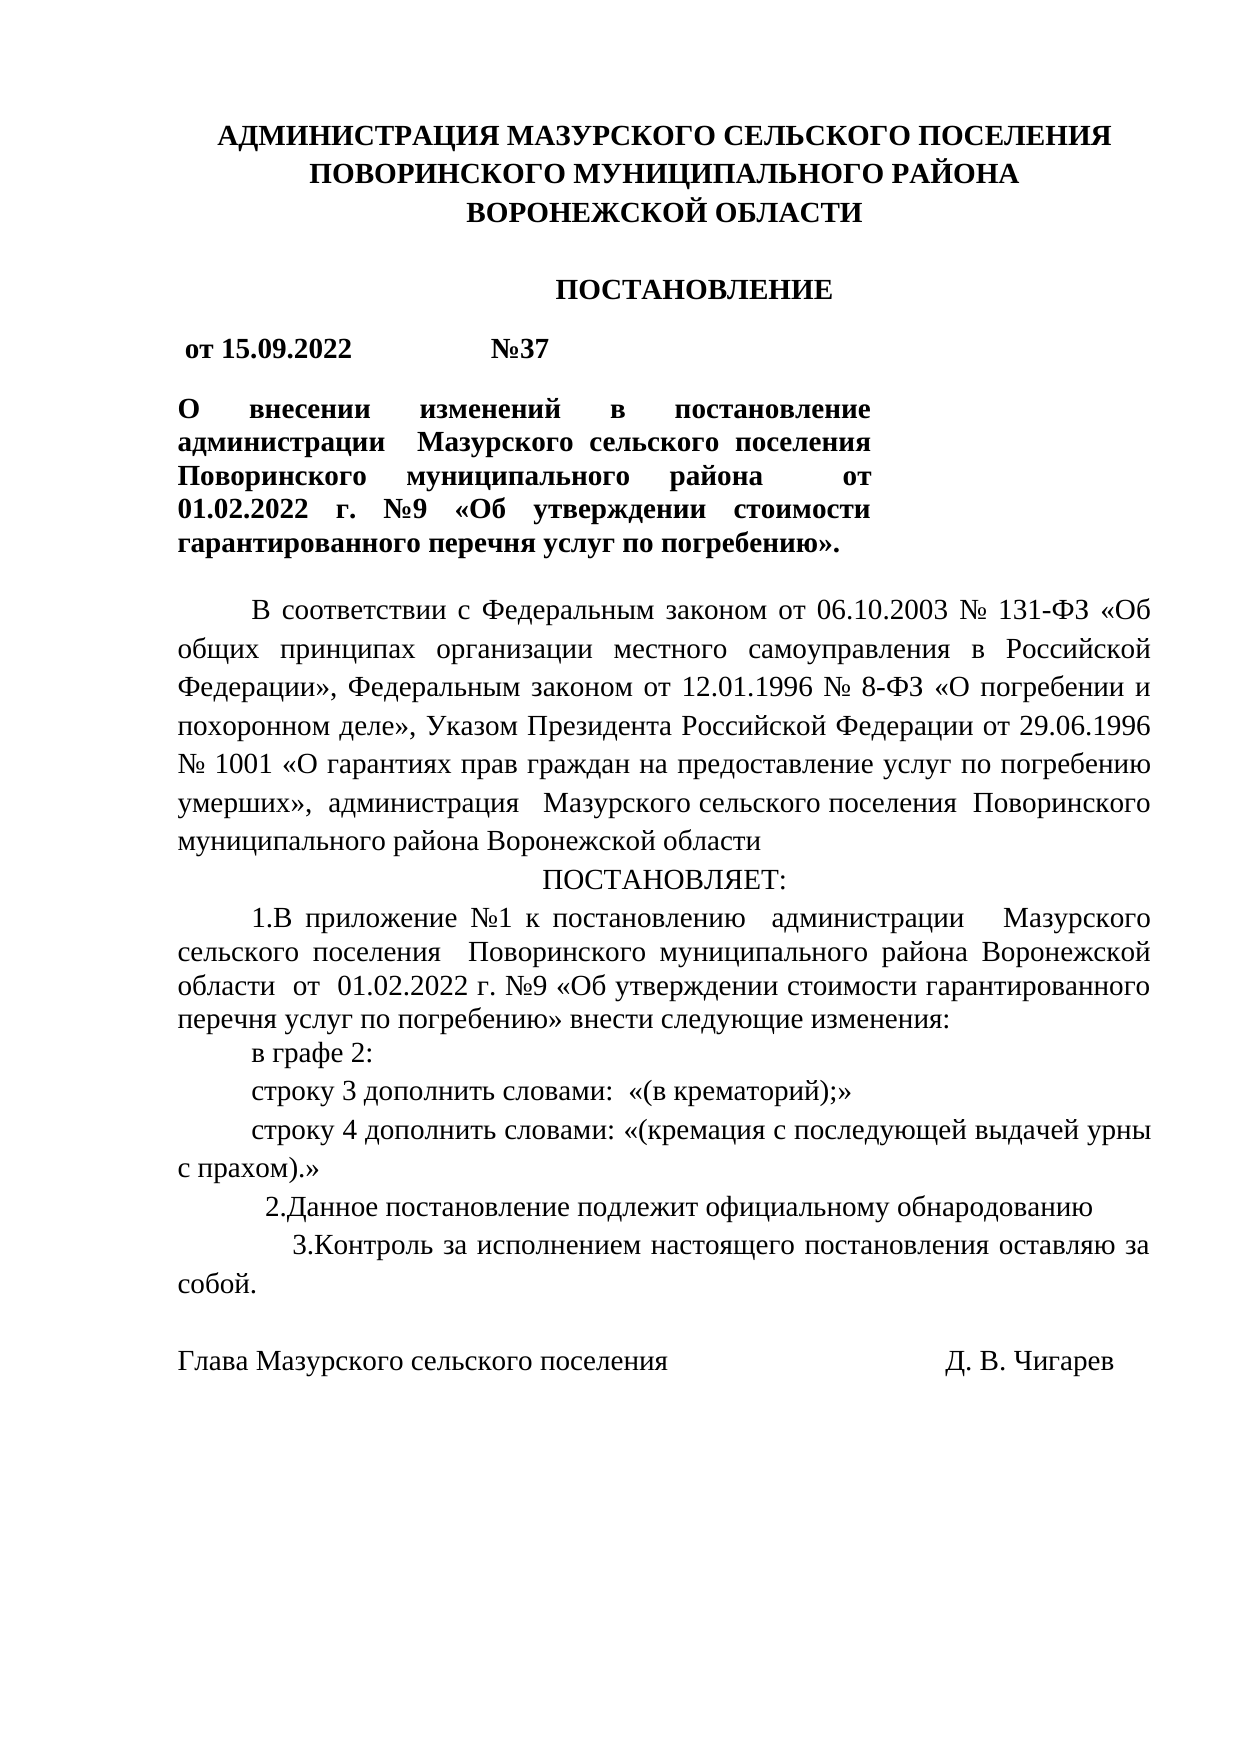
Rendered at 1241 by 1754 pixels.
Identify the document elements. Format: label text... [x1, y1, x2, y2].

text от 15.09.2022 №37 [177, 332, 1152, 365]
text Глава Мазурского сельского поселения Д. В. Чигарев [177, 1343, 1152, 1377]
text строку 3 дополнить словами: «(в крематорий);» [177, 1073, 1152, 1107]
title О внесении изменений в постановление администрации Мазурского сельского поселения Поворинского муниципального района от 01.02.2022 г. №9 «Об утверждении стоимости гарантированного перечня услуг по погребению». [177, 391, 871, 559]
text АДМИНИСТРАЦИЯ МАЗУРСКОГО СЕЛЬСКОГО ПОСЕЛЕНИЯ [177, 118, 1152, 152]
text строку 4 дополнить словами: «(кремация с последующей выдачей урны с прахом).» [177, 1112, 1152, 1184]
text 3.Контроль за исполнением настоящего постановления оставляю за собой. [177, 1227, 1152, 1299]
text 2.Данное постановление подлежит официальному обнародованию [177, 1189, 1152, 1222]
text ПОВОРИНСКОГО МУНИЦИПАЛЬНОГО РАЙОНА [177, 157, 1152, 190]
text В соответствии с Федеральным законом от 06.10.2003 № 131-ФЗ «Об общих принципах организации местного самоуправления в Российской Федерации», Федеральным законом от 12.01.1996 № 8-ФЗ «О погребении и похоронном деле», Указом Президента Российской Федерации от 29.06.1996 № 1001 «О гарантиях прав граждан на предоставление услуг по погребению умерших», администрация Мазурского сельского поселения Поворинского муниципального района Воронежской области [177, 592, 1152, 857]
text в графе 2: [177, 1035, 1152, 1068]
text ПОСТАНОВЛЯЕТ: [177, 862, 1152, 896]
text ВОРОНЕЖСКОЙ ОБЛАСТИ [177, 195, 1152, 229]
title 1.В приложение №1 к постановлению администрации Мазурского сельского поселения Поворинского муниципального района Воронежской области от 01.02.2022 г. №9 «Об утверждении стоимости гарантированного перечня услуг по погребению» внести следующие изменения: [177, 901, 1152, 1035]
text ПОСТАНОВЛЕНИЕ [177, 272, 1152, 306]
